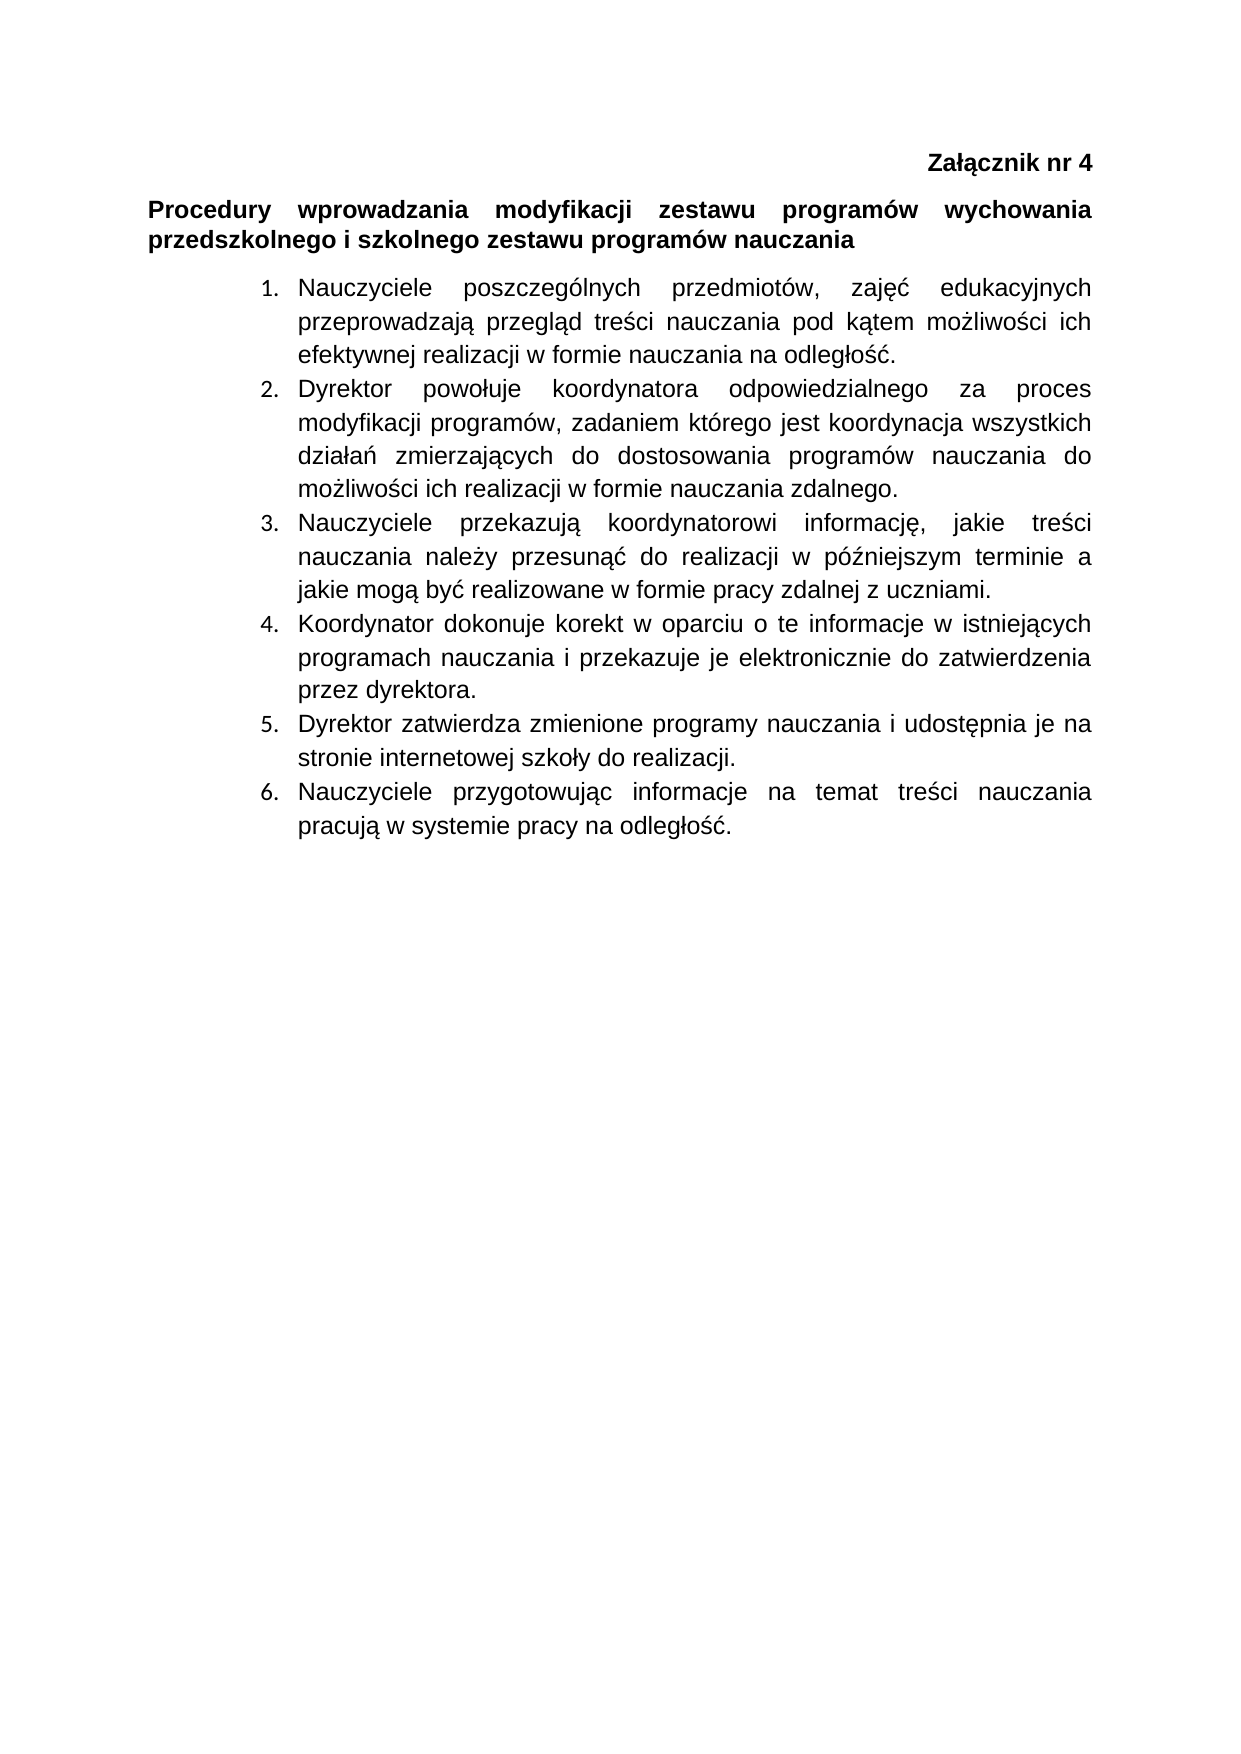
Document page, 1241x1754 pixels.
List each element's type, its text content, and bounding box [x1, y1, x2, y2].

list Nauczyciele przygotowując informacje na temat treści nauczania pracują w systemie pracy na odległość. [260, 776, 1093, 840]
list Dyrektor powołuje koordynatora odpowiedzialnego za proces modyfikacji programów, zadaniem którego jest koordynacja wszystkich działań zmierzających do dostosowania programów nauczania do możliwości ich realizacji w formie nauczania zdalnego. [260, 373, 1093, 503]
list Dyrektor zatwierdza zmienione programy nauczania i udostępnia je na stronie internetowej szkoły do realizacji. [260, 708, 1093, 772]
text Załącznik nr 4 [148, 148, 1093, 176]
list Nauczyciele poszczególnych przedmiotów, zajęć edukacyjnych przeprowadzają przegląd treści nauczania pod kątem możliwości ich efektywnej realizacji w formie nauczania na odległość. [260, 272, 1093, 369]
list Nauczyciele przekazują koordynatorowi informację, jakie treści nauczania należy przesunąć do realizacji w późniejszym terminie a jakie mogą być realizowane w formie pracy zdalnej z uczniami. [260, 507, 1093, 603]
text Procedury wprowadzania modyfikacji zestawu programów wychowania przedszkolnego i szkolnego zestawu programów nauczania [148, 195, 1093, 254]
list Koordynator dokonuje korekt w oparciu o te informacje w istniejących programach nauczania i przekazuje je elektronicznie do zatwierdzenia przez dyrektora. [260, 608, 1093, 704]
